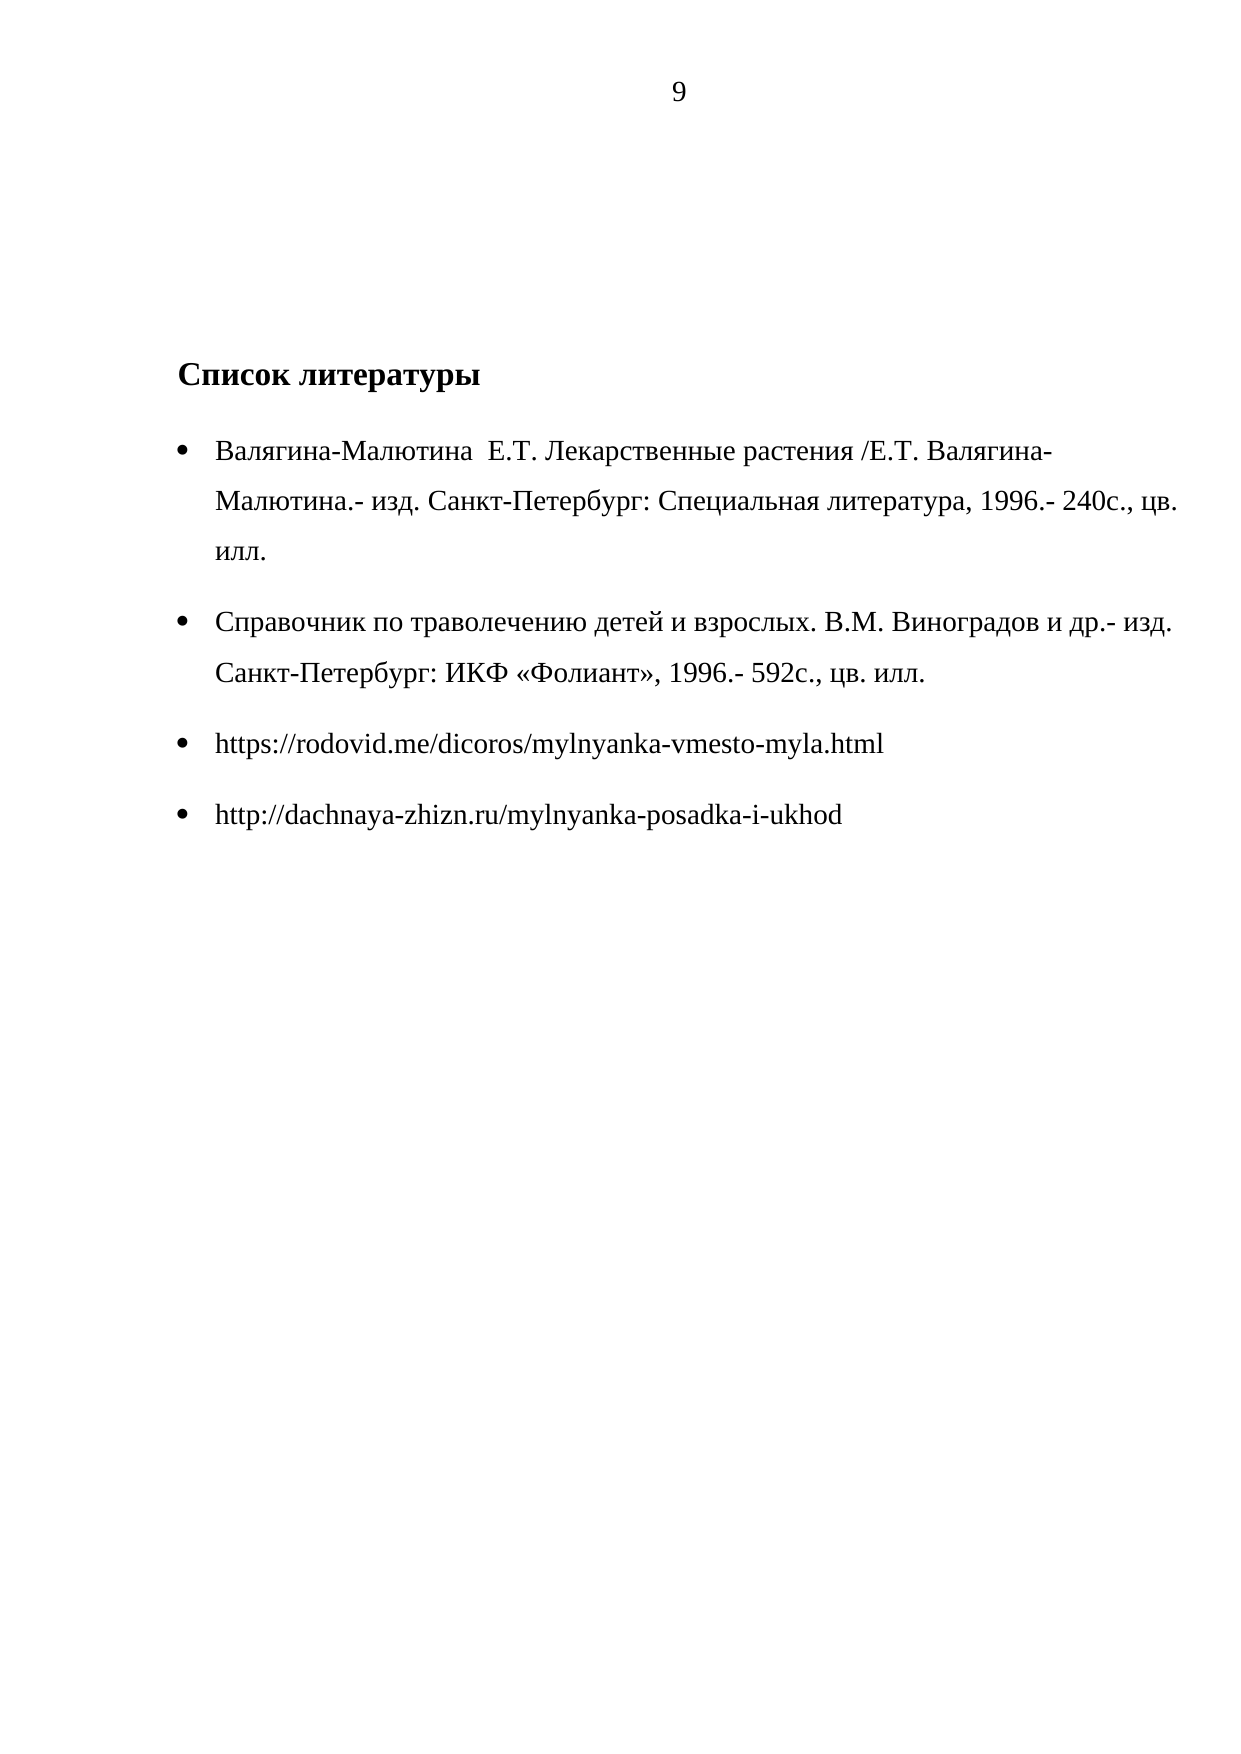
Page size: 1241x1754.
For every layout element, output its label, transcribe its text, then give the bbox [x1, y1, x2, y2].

text Список литературы [177, 354, 1181, 393]
list Справочник по траволечению детей и взрослых. В.М. Виноградов и др.- изд. Санкт-Петербург: ИКФ «Фолиант», 1996.- 592с., цв. илл. [177, 604, 1181, 688]
list Валягина-Малютина Е.Т. Лекарственные растения /Е.Т. Валягина- Малютина.- изд. Санкт-Петербург: Специальная литература, 1996.- 240с., цв. илл. [177, 433, 1181, 567]
list http://dachnaya-zhizn.ru/mylnyanka-posadka-i-ukhod [177, 797, 1181, 831]
list https://rodovid.me/dicoros/mylnyanka-vmesto-myla.html [177, 726, 1181, 760]
